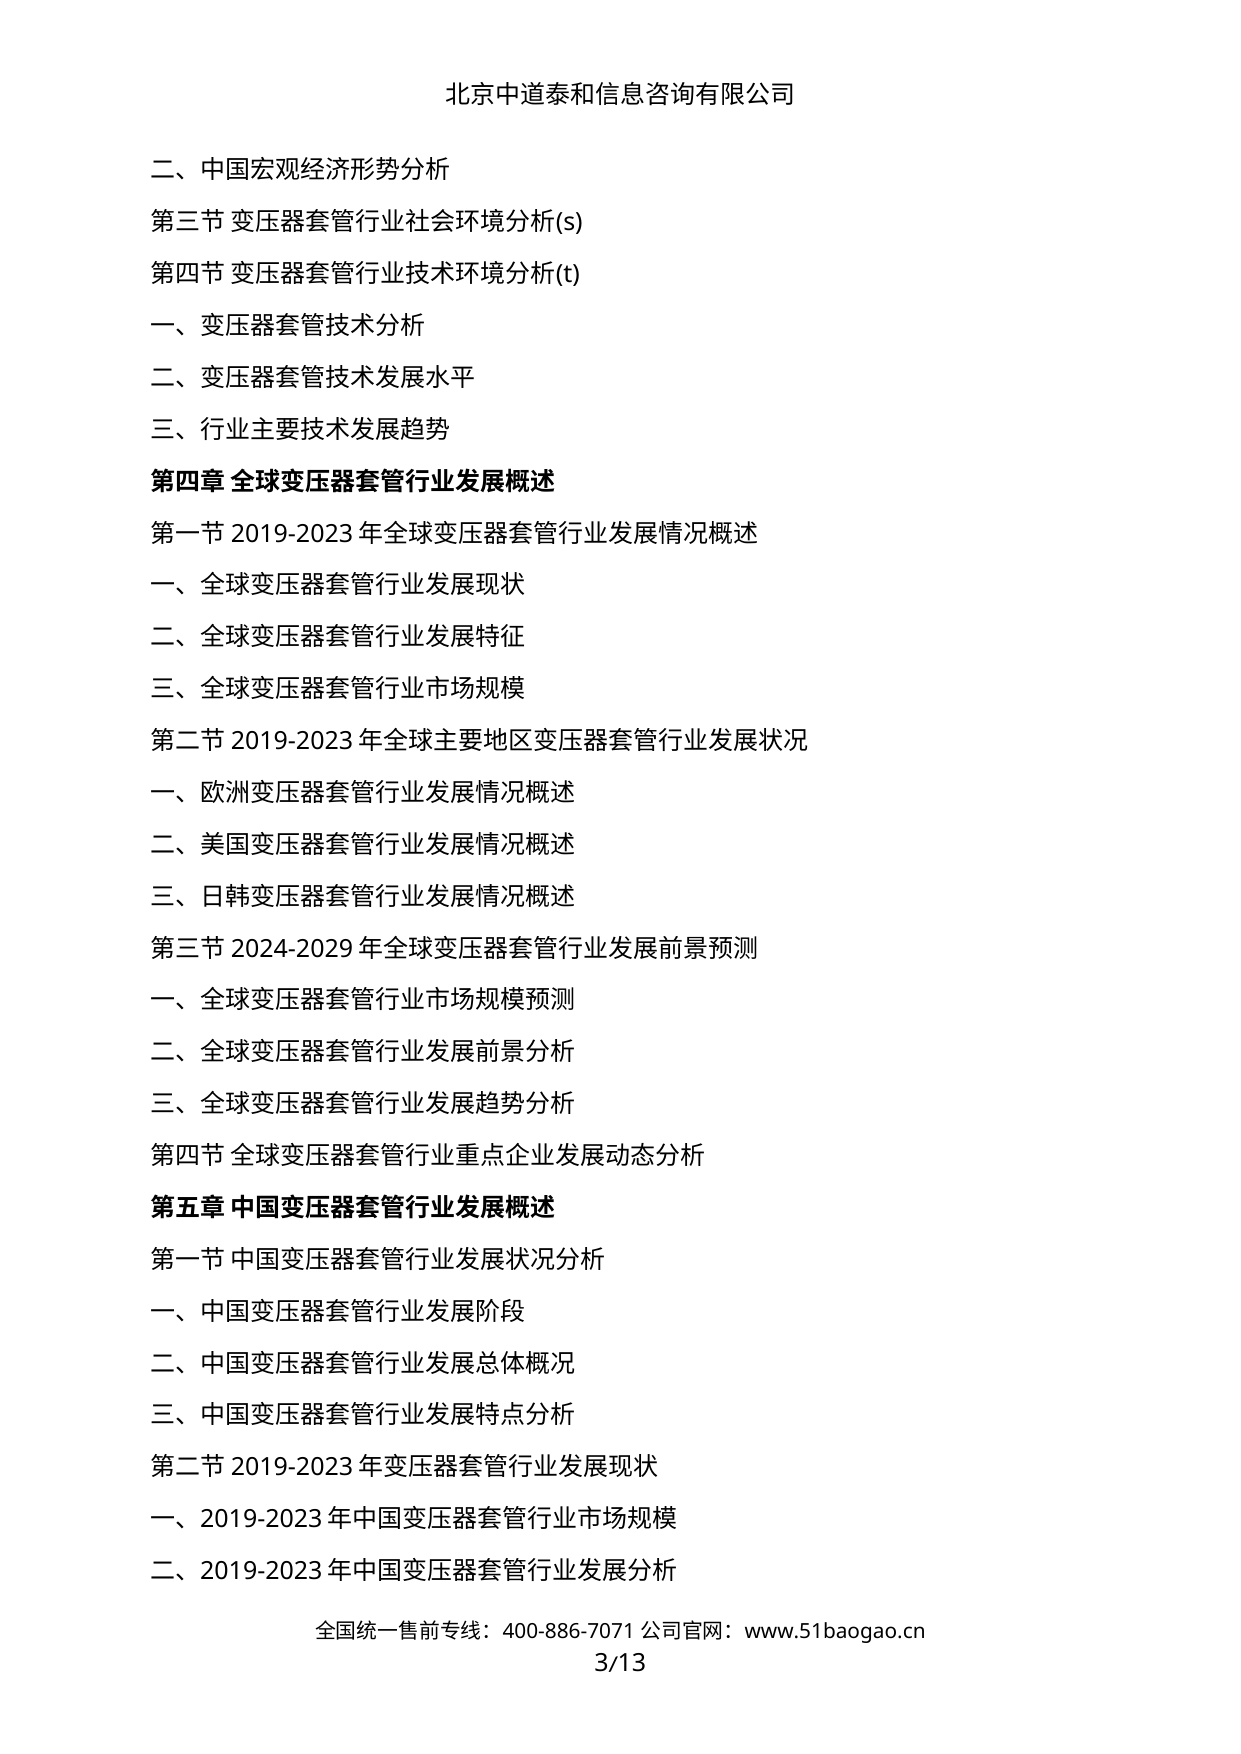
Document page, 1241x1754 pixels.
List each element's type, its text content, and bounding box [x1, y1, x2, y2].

text 三、中国变压器套管行业发展特点分析 [150, 1395, 1090, 1431]
text 第一节 2019-2023年全球变压器套管行业发展情况概述 [150, 513, 1090, 549]
text 第三节 2024-2029年全球变压器套管行业发展前景预测 [150, 928, 1090, 964]
text 一、中国变压器套管行业发展阶段 [150, 1291, 1090, 1327]
text 二、变压器套管技术发展水平 [150, 357, 1090, 394]
text 二、全球变压器套管行业发展特征 [150, 617, 1090, 653]
text 第五章 中国变压器套管行业发展概述 [150, 1187, 1090, 1224]
text 三、全球变压器套管行业市场规模 [150, 669, 1090, 705]
text 三、日韩变压器套管行业发展情况概述 [150, 876, 1090, 912]
text 第二节 2019-2023年全球主要地区变压器套管行业发展状况 [150, 721, 1090, 757]
text 一、欧洲变压器套管行业发展情况概述 [150, 772, 1090, 809]
text 二、中国宏观经济形势分析 [150, 150, 1090, 186]
text 第四章 全球变压器套管行业发展概述 [150, 461, 1090, 497]
text 二、全球变压器套管行业发展前景分析 [150, 1032, 1090, 1068]
text 第四节 变压器套管行业技术环境分析(t) [150, 254, 1090, 290]
text 一、2019-2023年中国变压器套管行业市场规模 [150, 1499, 1090, 1535]
text 第二节 2019-2023年变压器套管行业发展现状 [150, 1447, 1090, 1483]
text 第三节 变压器套管行业社会环境分析(s) [150, 202, 1090, 238]
text 第一节 中国变压器套管行业发展状况分析 [150, 1239, 1090, 1276]
text 二、美国变压器套管行业发展情况概述 [150, 824, 1090, 861]
text 二、中国变压器套管行业发展总体概况 [150, 1343, 1090, 1379]
text 第四节 全球变压器套管行业重点企业发展动态分析 [150, 1136, 1090, 1172]
text 一、变压器套管技术分析 [150, 306, 1090, 342]
text 三、行业主要技术发展趋势 [150, 409, 1090, 446]
text 三、全球变压器套管行业发展趋势分析 [150, 1084, 1090, 1120]
text 一、全球变压器套管行业市场规模预测 [150, 980, 1090, 1016]
text 二、2019-2023年中国变压器套管行业发展分析 [150, 1551, 1090, 1587]
text 一、全球变压器套管行业发展现状 [150, 565, 1090, 601]
